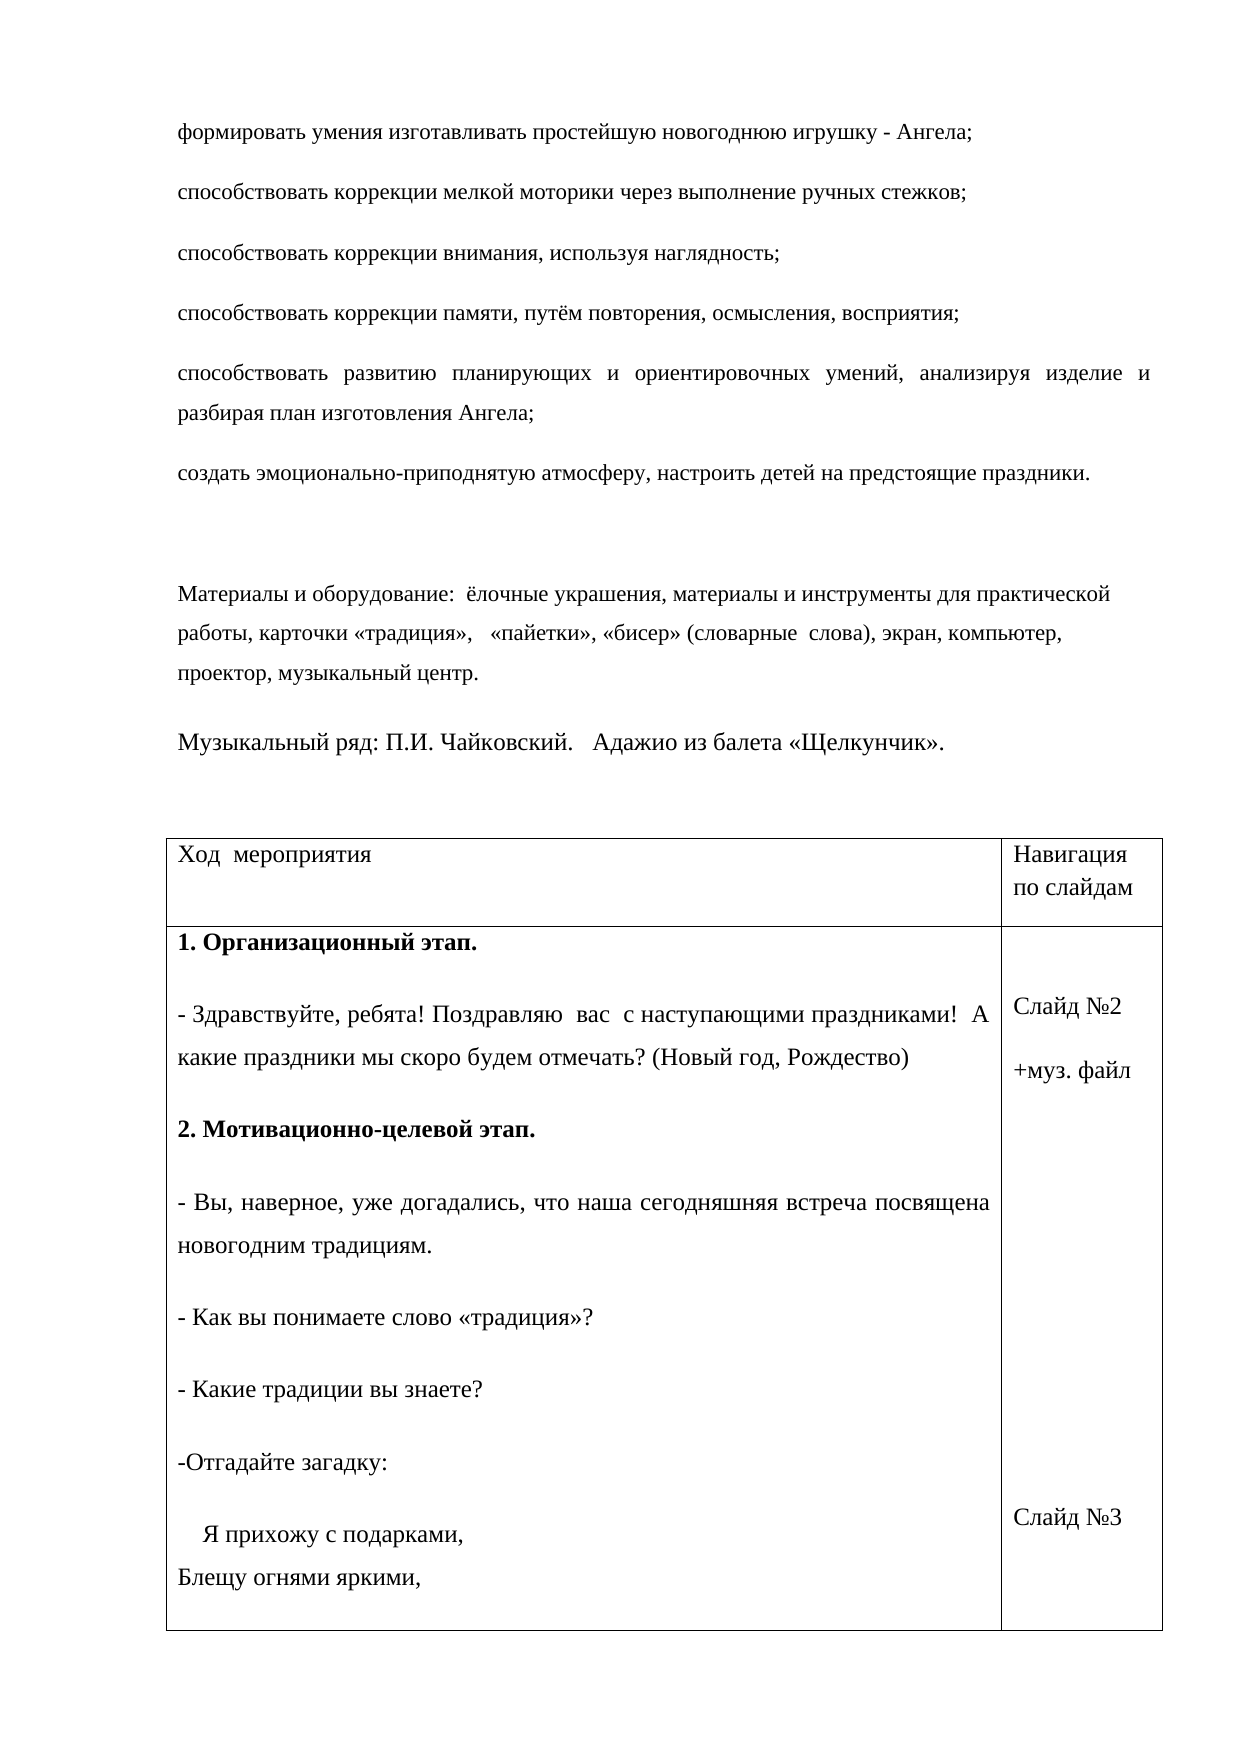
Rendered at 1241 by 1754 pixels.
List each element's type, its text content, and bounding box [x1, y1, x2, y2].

text способствовать развитию планирующих и ориентировочных умений, анализируя изделие и разбирая план изготовления Ангела; [177, 359, 1152, 425]
table_header Ход мероприятия [167, 839, 1001, 926]
text способствовать коррекции мелкой моторики через выполнение ручных стежков; [177, 178, 1152, 205]
text способствовать коррекции внимания, используя наглядность; [177, 239, 1152, 265]
text Материалы и оборудование: ёлочные украшения, материалы и инструменты для практической работы, карточки «традиция», «пайетки», «бисер» (словарные слова), экран, компьютер, проектор, музыкальный центр. [177, 580, 1152, 685]
table_header Навигация по слайдам [1002, 839, 1162, 926]
text формировать умения изготавливать простейшую новогоднюю игрушку - Ангела; [177, 118, 1152, 144]
text способствовать коррекции памяти, путём повторения, осмысления, восприятия; [177, 299, 1152, 325]
subtitle Музыкальный ряд: П.И. Чайковский. Адажио из балета «Щелкунчик». [177, 727, 1152, 756]
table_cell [167, 927, 1001, 1630]
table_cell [1002, 927, 1162, 1630]
text создать эмоционально-приподнятую атмосферу, настроить детей на предстоящие праздники. [177, 459, 1152, 486]
